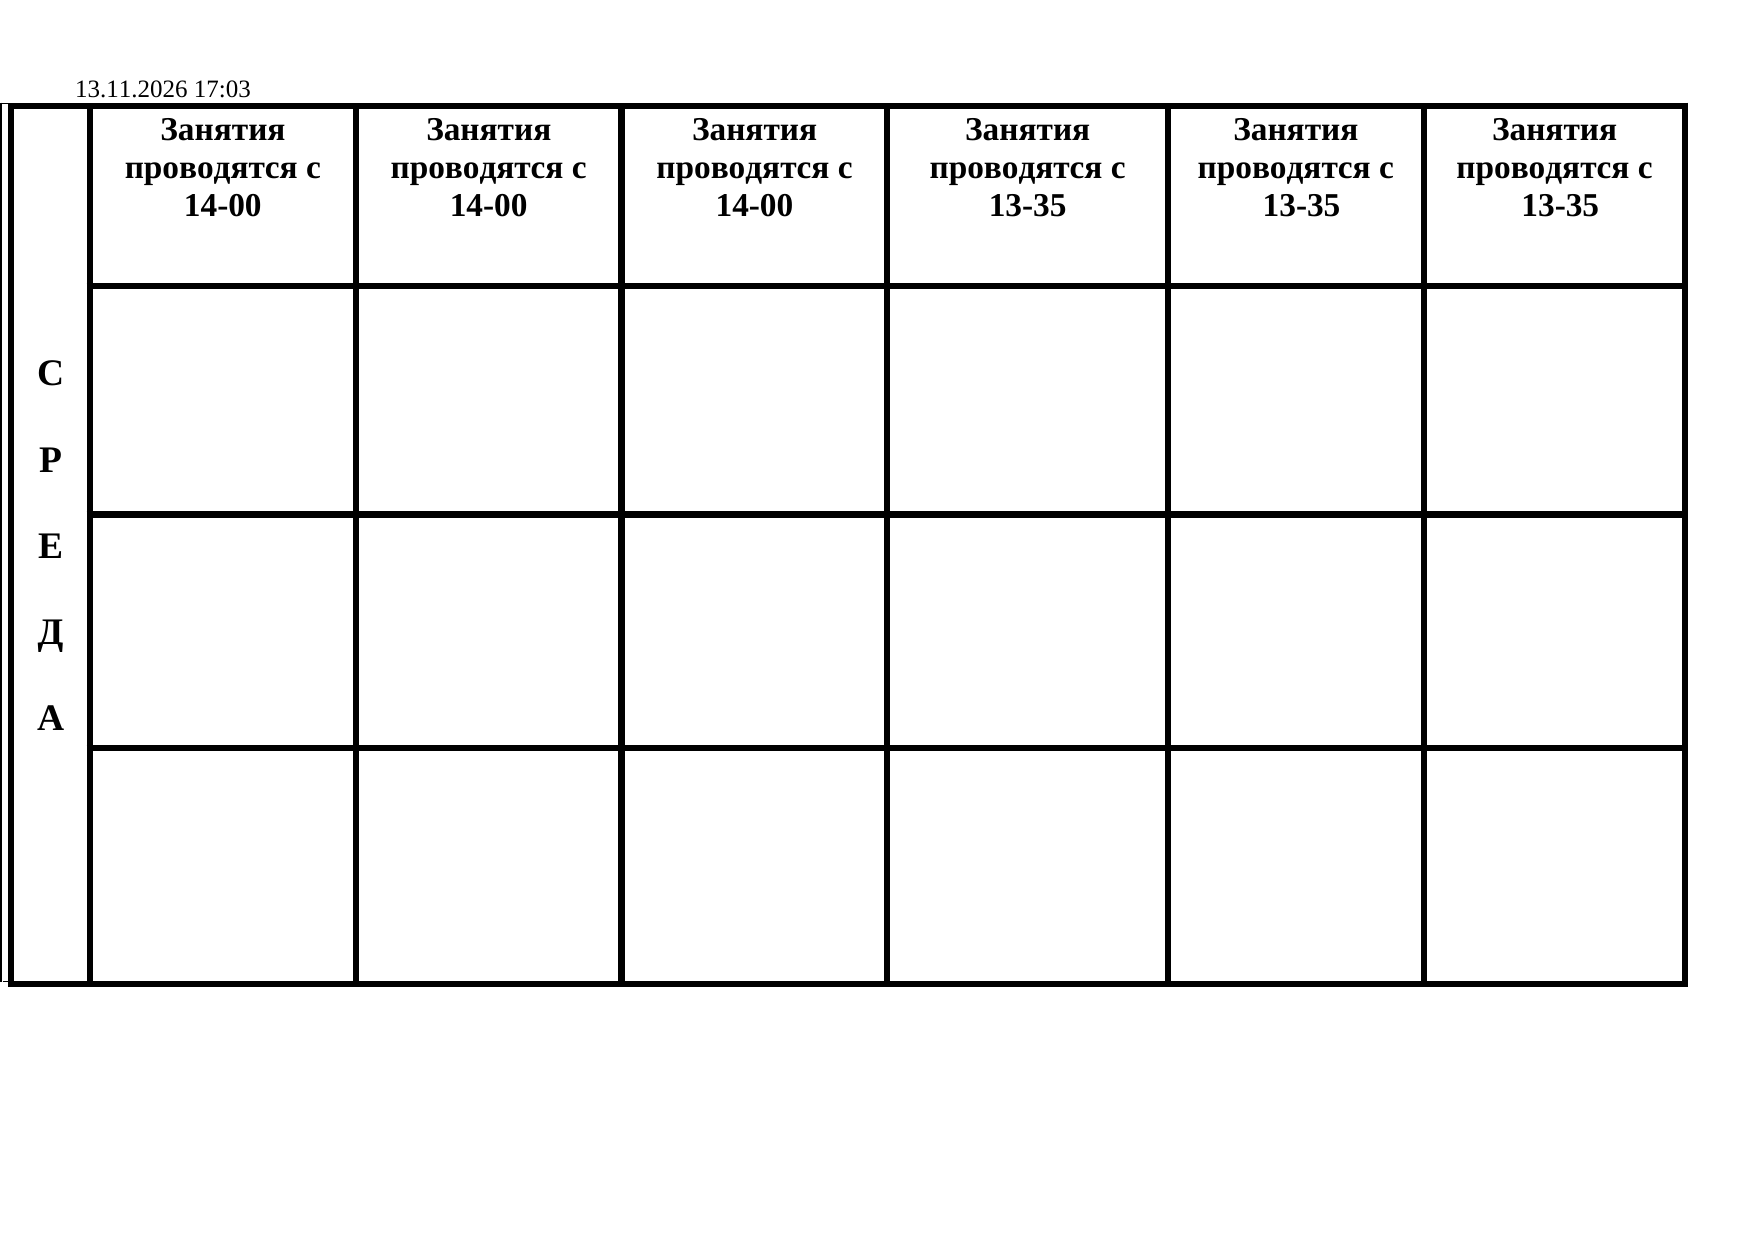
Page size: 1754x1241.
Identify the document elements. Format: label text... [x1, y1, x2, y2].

table_cell [359, 289, 618, 511]
table_cell [93, 289, 353, 511]
table_cell [2, 104, 8, 981]
table_cell [93, 518, 353, 744]
table_cell [359, 751, 618, 981]
table_cell Занятия проводятся с 13-35 [890, 109, 1165, 283]
table_cell [890, 518, 1165, 744]
table_cell [93, 751, 353, 981]
table_cell Занятия проводятся с 13-35 [1171, 109, 1421, 283]
table_cell [359, 518, 618, 744]
table_cell Занятия проводятся с 13-35 [1427, 109, 1682, 283]
table_cell [890, 289, 1165, 511]
table_cell С Р Е Д А [14, 109, 87, 981]
table_cell [1427, 289, 1682, 511]
table_cell [1427, 751, 1682, 981]
table_cell [1171, 518, 1421, 744]
table_cell [625, 518, 884, 744]
table_cell [1171, 751, 1421, 981]
table_cell Занятия проводятся с 14-00 [93, 109, 353, 283]
table_cell [1427, 518, 1682, 744]
table_cell [625, 751, 884, 981]
table_cell [890, 751, 1165, 981]
table_cell Занятия проводятся с 14-00 [625, 109, 884, 283]
table_cell [625, 289, 884, 511]
table_cell [1171, 289, 1421, 511]
table_cell Занятия проводятся с 14-00 [359, 109, 618, 283]
